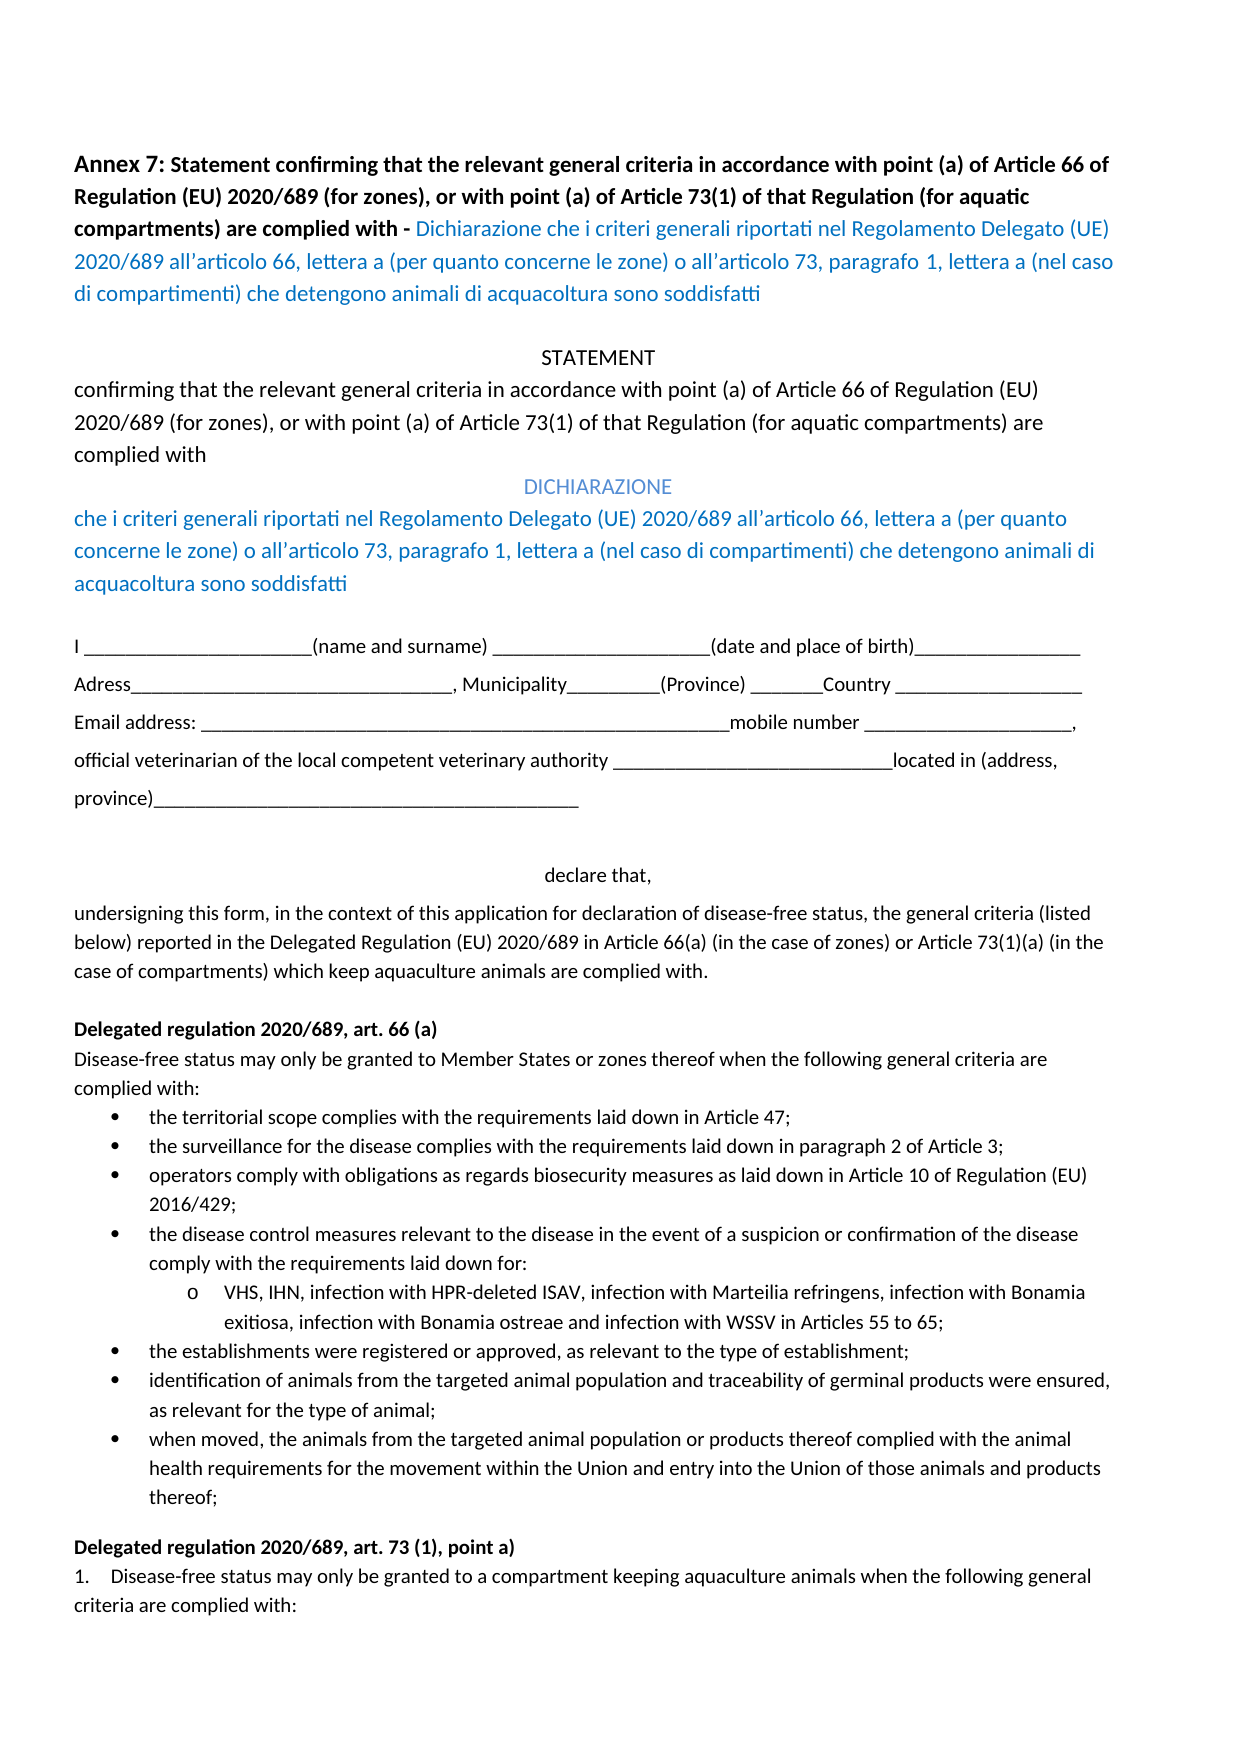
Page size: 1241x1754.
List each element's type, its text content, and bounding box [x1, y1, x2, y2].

text Disease-free status may only be granted to Member States or zones thereof when the following general criteria are complied with: [74, 1046, 1122, 1100]
text 1. Disease-free status may only be granted to a compartment keeping aquaculture animals when the following general criteria are complied with: [74, 1563, 1122, 1618]
text declare that, [74, 862, 1122, 887]
list when moved, the animals from the targeted animal population or products thereof complied with the animal health requirements for the movement within the Union and entry into the Union of those animals and products thereof; [111, 1426, 1122, 1510]
list operators comply with obligations as regards biosecurity measures as laid down in Article 10 of Regulation (EU) 2016/429; [111, 1162, 1122, 1217]
text DICHIARAZIONE [74, 472, 1122, 500]
list the disease control measures relevant to the disease in the event of a suspicion or confirmation of the disease comply with the requirements laid down for: [111, 1221, 1122, 1275]
text Delegated regulation 2020/689, art. 73 (1), point a) [74, 1534, 1122, 1560]
list the surveillance for the disease complies with the requirements laid down in paragraph 2 of Article 3; [111, 1133, 1122, 1159]
text undersigning this form, in the context of this application for declaration of disease-free status, the general criteria (listed below) reported in the Delegated Regulation (EU) 2020/689 in Article 66(a) (in the case of zones) or Article 73(1)(a) (in the case of compartments) which keep aquaculture animals are complied with. [74, 900, 1122, 984]
list the establishments were registered or approved, as relevant to the type of establishment; [111, 1338, 1122, 1364]
text confirming that the relevant general criteria in accordance with point (a) of Article 66 of Regulation (EU) 2020/689 (for zones), or with point (a) of Article 73(1) of that Regulation (for aquatic compartments) are complied with [74, 376, 1122, 468]
text STATEMENT [74, 343, 1122, 371]
text Delegated regulation 2020/689, art. 66 (a) [74, 1017, 1122, 1042]
list VHS, IHN, infection with HPR-deleted ISAV, infection with Marteilia refringens, infection with Bonamia exitiosa, infection with Bonamia ostreae and infection with WSSV in Articles 55 to 65; [186, 1279, 1122, 1335]
text Adress_______________________________, Municipality_________(Province) _______Country __________________ [74, 671, 1122, 697]
text Annex 7: Statement confirming that the relevant general criteria in accordance with point (a) of Article 66 of Regulation (EU) 2020/689 (for zones), or with point (a) of Article 73(1) of that Regulation (for aquatic compartments) are complied with - Dichiarazione che i criteri generali riportati nel Regolamento Delegato (UE) 2020/689 all’articolo 66, lettera a (per quanto concerne le zone) o all’articolo 73, paragrafo 1, lettera a (nel caso di compartimenti) che detengono animali di acquacoltura sono soddisfatti [74, 148, 1122, 307]
list the territorial scope complies with the requirements laid down in Article 47; [111, 1104, 1122, 1129]
text I ______________________(name and surname) _____________________(date and place of birth)________________ [74, 633, 1122, 658]
list identification of animals from the targeted animal population and traceability of germinal products were ensured, as relevant for the type of animal; [111, 1368, 1122, 1422]
text che i criteri generali riportati nel Regolamento Delegato (UE) 2020/689 all’articolo 66, lettera a (per quanto concerne le zone) o all’articolo 73, paragrafo 1, lettera a (nel caso di compartimenti) che detengono animali di acquacoltura sono soddisfatti [74, 504, 1122, 597]
text Email address: ___________________________________________________mobile number ____________________, official veterinarian of the local competent veterinary authority ___________________________located in (address, province)_________________________________________ [74, 709, 1122, 811]
